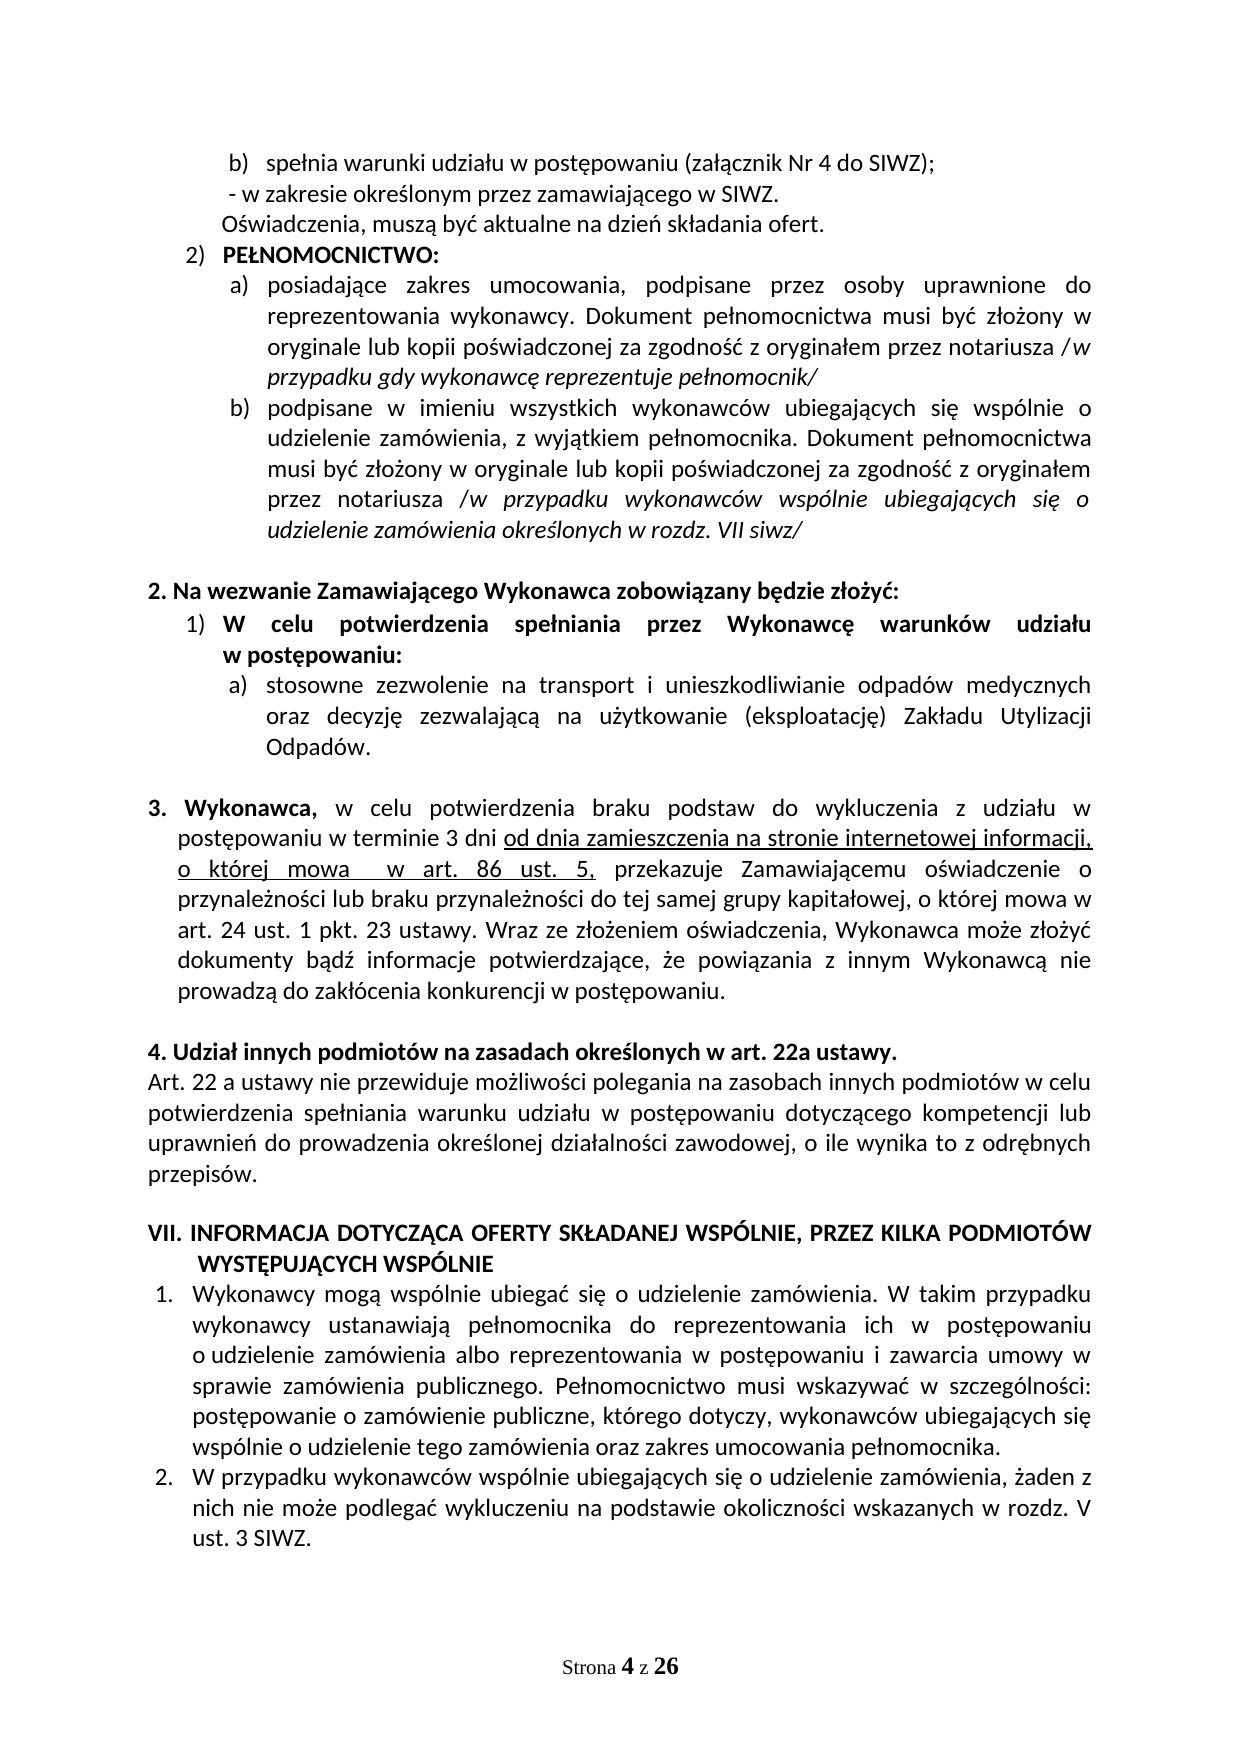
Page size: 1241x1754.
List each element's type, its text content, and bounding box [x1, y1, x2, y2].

list PEŁNOMOCNICTWO: [185, 239, 1093, 270]
list stosowne zezwolenie na transport i unieszkodliwianie odpadów medycznych oraz decyzję zezwalającą na użytkowanie (eksploatację) Zakładu Utylizacji Odpadów. [228, 670, 1093, 761]
list W przypadku wykonawców wspólnie ubiegających się o udzielenie zamówienia, żaden z nich nie może podlegać wykluczeniu na podstawie okoliczności wskazanych w rozdz. V ust. 3 SIWZ. [154, 1461, 1093, 1553]
list posiadające zakres umocowania, podpisane przez osoby uprawnione do reprezentowania wykonawcy. Dokument pełnomocnictwa musi być złożony w oryginale lub kopii poświadczonej za zgodność z oryginałem przez notariusza /w przypadku gdy wykonawcę reprezentuje pełnomocnik/ [229, 270, 1093, 392]
list spełnia warunki udziału w postępowaniu (załącznik Nr 4 do SIWZ); [228, 148, 1093, 178]
text - w zakresie określonym przez zamawiającego w SIWZ. [228, 178, 1093, 209]
text Oświadczenia, muszą być aktualne na dzień składania ofert. [221, 209, 1093, 239]
text 2. Na wezwanie Zamawiającego Wykonawca zobowiązany będzie złożyć: [148, 575, 1093, 605]
text 4. Udział innych podmiotów na zasadach określonych w art. 22a ustawy. [148, 1036, 1093, 1066]
list W celu potwierdzenia spełniania przez Wykonawcę warunków udziału w postępowaniu: [185, 609, 1093, 670]
list Wykonawcy mogą wspólnie ubiegać się o udzielenie zamówienia. W takim przypadku wykonawcy ustanawiają pełnomocnika do reprezentowania ich w postępowaniu o udzielenie zamówienia albo reprezentowania w postępowaniu i zawarcia umowy w sprawie zamówienia publicznego. Pełnomocnictwo musi wskazywać w szczególności: postępowanie o zamówienie publiczne, którego dotyczy, wykonawców ubiegających się wspólnie o udzielenie tego zamówienia oraz zakres umocowania pełnomocnika. [154, 1278, 1093, 1461]
text Art. 22 a ustawy nie przewiduje możliwości polegania na zasobach innych podmiotów w celu potwierdzenia spełniania warunku udziału w postępowaniu dotyczącego kompetencji lub uprawnień do prowadzenia określonej działalności zawodowej, o ile wynika to z odrębnych przepisów. [148, 1066, 1093, 1188]
list podpisane w imieniu wszystkich wykonawców ubiegających się wspólnie o udzielenie zamówienia, z wyjątkiem pełnomocnika. Dokument pełnomocnictwa musi być złożony w oryginale lub kopii poświadczonej za zgodność z oryginałem przez notariusza /w przypadku wykonawców wspólnie ubiegających się o udzielenie zamówienia określonych w rozdz. VII siwz/ [229, 392, 1093, 544]
text VII. INFORMACJA DOTYCZĄCA OFERTY SKŁADANEJ WSPÓLNIE, PRZEZ KILKA PODMIOTÓW WYSTĘPUJĄCYCH WSPÓLNIE [148, 1217, 1093, 1278]
text 3. Wykonawca, w celu potwierdzenia braku podstaw do wykluczenia z udziału w postępowaniu w terminie 3 dni od dnia zamieszczenia na stronie internetowej informacji, o której mowa w art. 86 ust. 5, przekazuje Zamawiającemu oświadczenie o przynależności lub braku przynależności do tej samej grupy kapitałowej, o której mowa w art. 24 ust. 1 pkt. 23 ustawy. Wraz ze złożeniem oświadczenia, Wykonawca może złożyć dokumenty bądź informacje potwierdzające, że powiązania z innym Wykonawcą nie prowadzą do zakłócenia konkurencji w postępowaniu. [148, 792, 1093, 1005]
